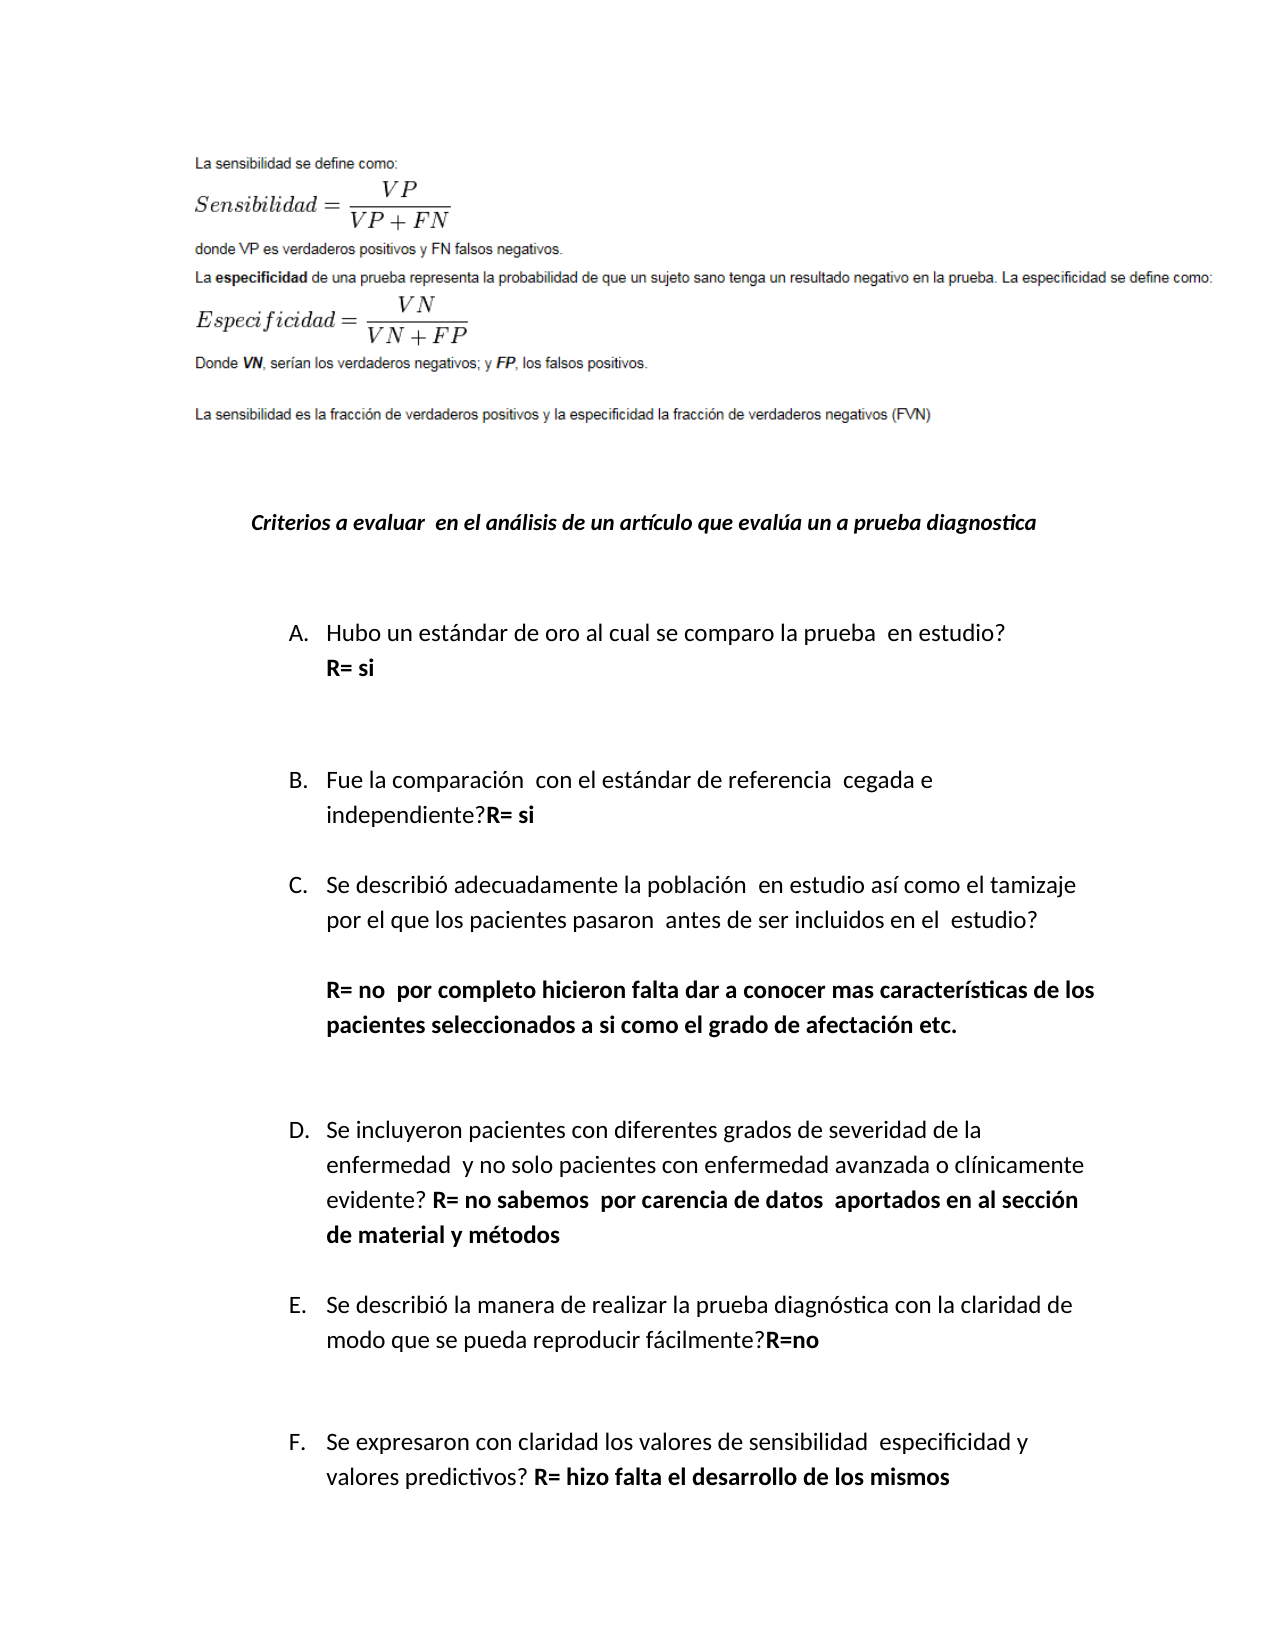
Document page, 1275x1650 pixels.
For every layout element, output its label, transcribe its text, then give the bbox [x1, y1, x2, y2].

list Se describió la manera de realizar la prueba diagnóstica con la claridad de modo que se pueda reproducir fácilmente?R=no [288, 1289, 1098, 1354]
list R= no por completo hicieron falta dar a conocer mas características de los pacientes seleccionados a si como el grado de afectación etc. [326, 974, 1098, 1039]
list Hubo un estándar de oro al cual se comparo la prueba en estudio? [288, 617, 1098, 648]
list R= si [326, 652, 1098, 683]
text Criterios a evaluar en el análisis de un artículo que evalúa un a prueba diagnostica [177, 508, 1098, 536]
list Se incluyeron pacientes con diferentes grados de severidad de la enfermedad y no solo pacientes con enfermedad avanzada o clínicamente evidente? R= no sabemos por carencia de datos aportados en al sección de material y métodos [288, 1114, 1098, 1249]
picture [177, 147, 1249, 431]
list Se expresaron con claridad los valores de sensibilidad especificidad y valores predictivos? R= hizo falta el desarrollo de los mismos [288, 1426, 1098, 1491]
list Fue la comparación con el estándar de referencia cegada e independiente?R= si [288, 764, 1098, 829]
list Se describió adecuadamente la población en estudio así como el tamizaje por el que los pacientes pasaron antes de ser incluidos en el estudio? [288, 869, 1098, 934]
